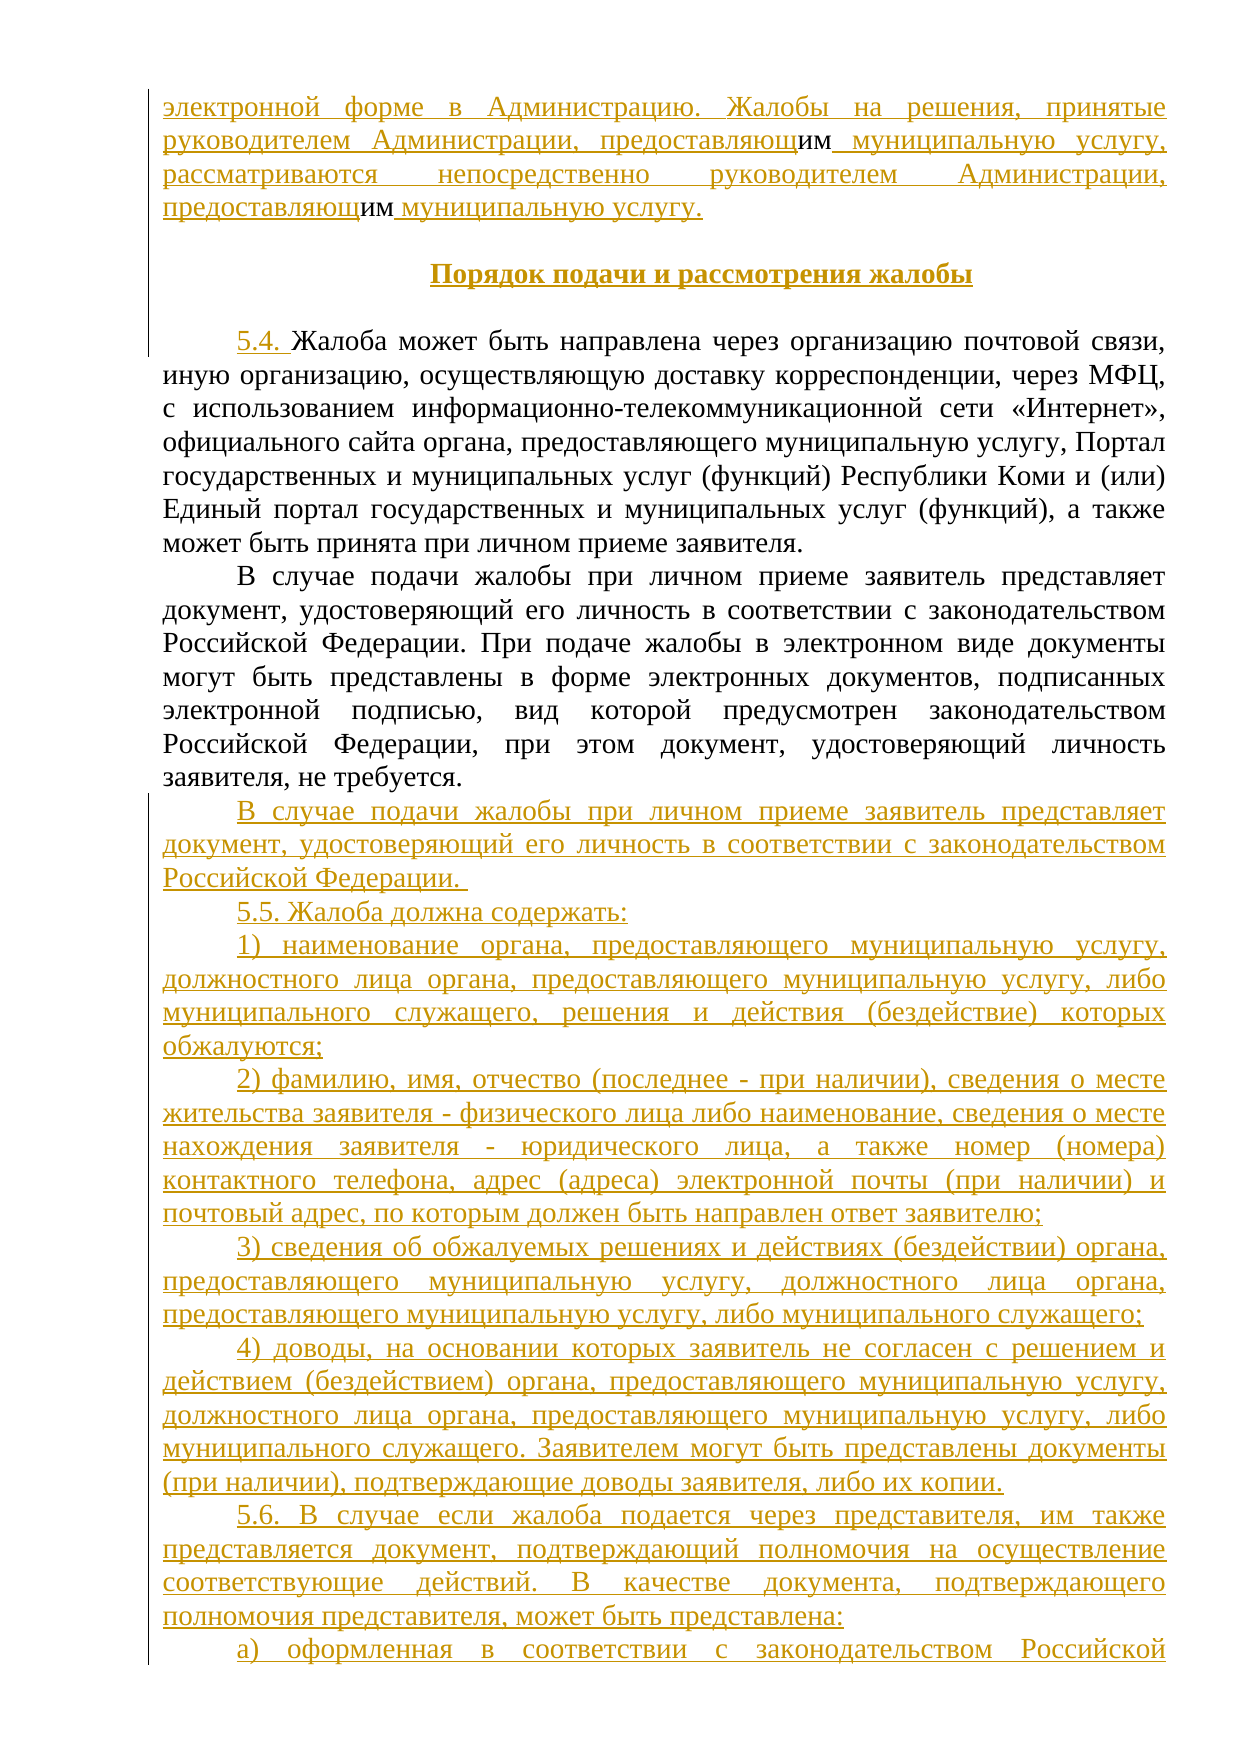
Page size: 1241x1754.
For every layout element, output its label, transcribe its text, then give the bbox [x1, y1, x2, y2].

text имим [162, 89, 1167, 118]
text имим [162, 186, 1167, 223]
text В случае подачи жалобы при личном приеме заявитель представляет документ, удостоверяющий его личность в соответствии с законодательством Российской Федерации. При подаче жалобы в электронном виде документы могут быть представлены в форме электронных документов, подписанных электронной подписью, вид которой предусмотрен законодательством Российской Федерации, при этом документ, удостоверяющий личность заявителя, не требуется. [162, 558, 1167, 793]
text имим [162, 119, 1167, 185]
text Жалоба может быть направлена через организацию почтовой связи, иную организацию, осуществляющую доставку корреспонденции, через МФЦ, с использованием информационно-телекоммуникационной сети «Интернет», официального сайта органа, предоставляющего муниципальную услугу, Портал государственных и муниципальных услуг (функций) Республики Коми и (или) Единый портал государственных и муниципальных услуг (функций), а также может быть принята при личном приеме заявителя. [162, 323, 1167, 558]
